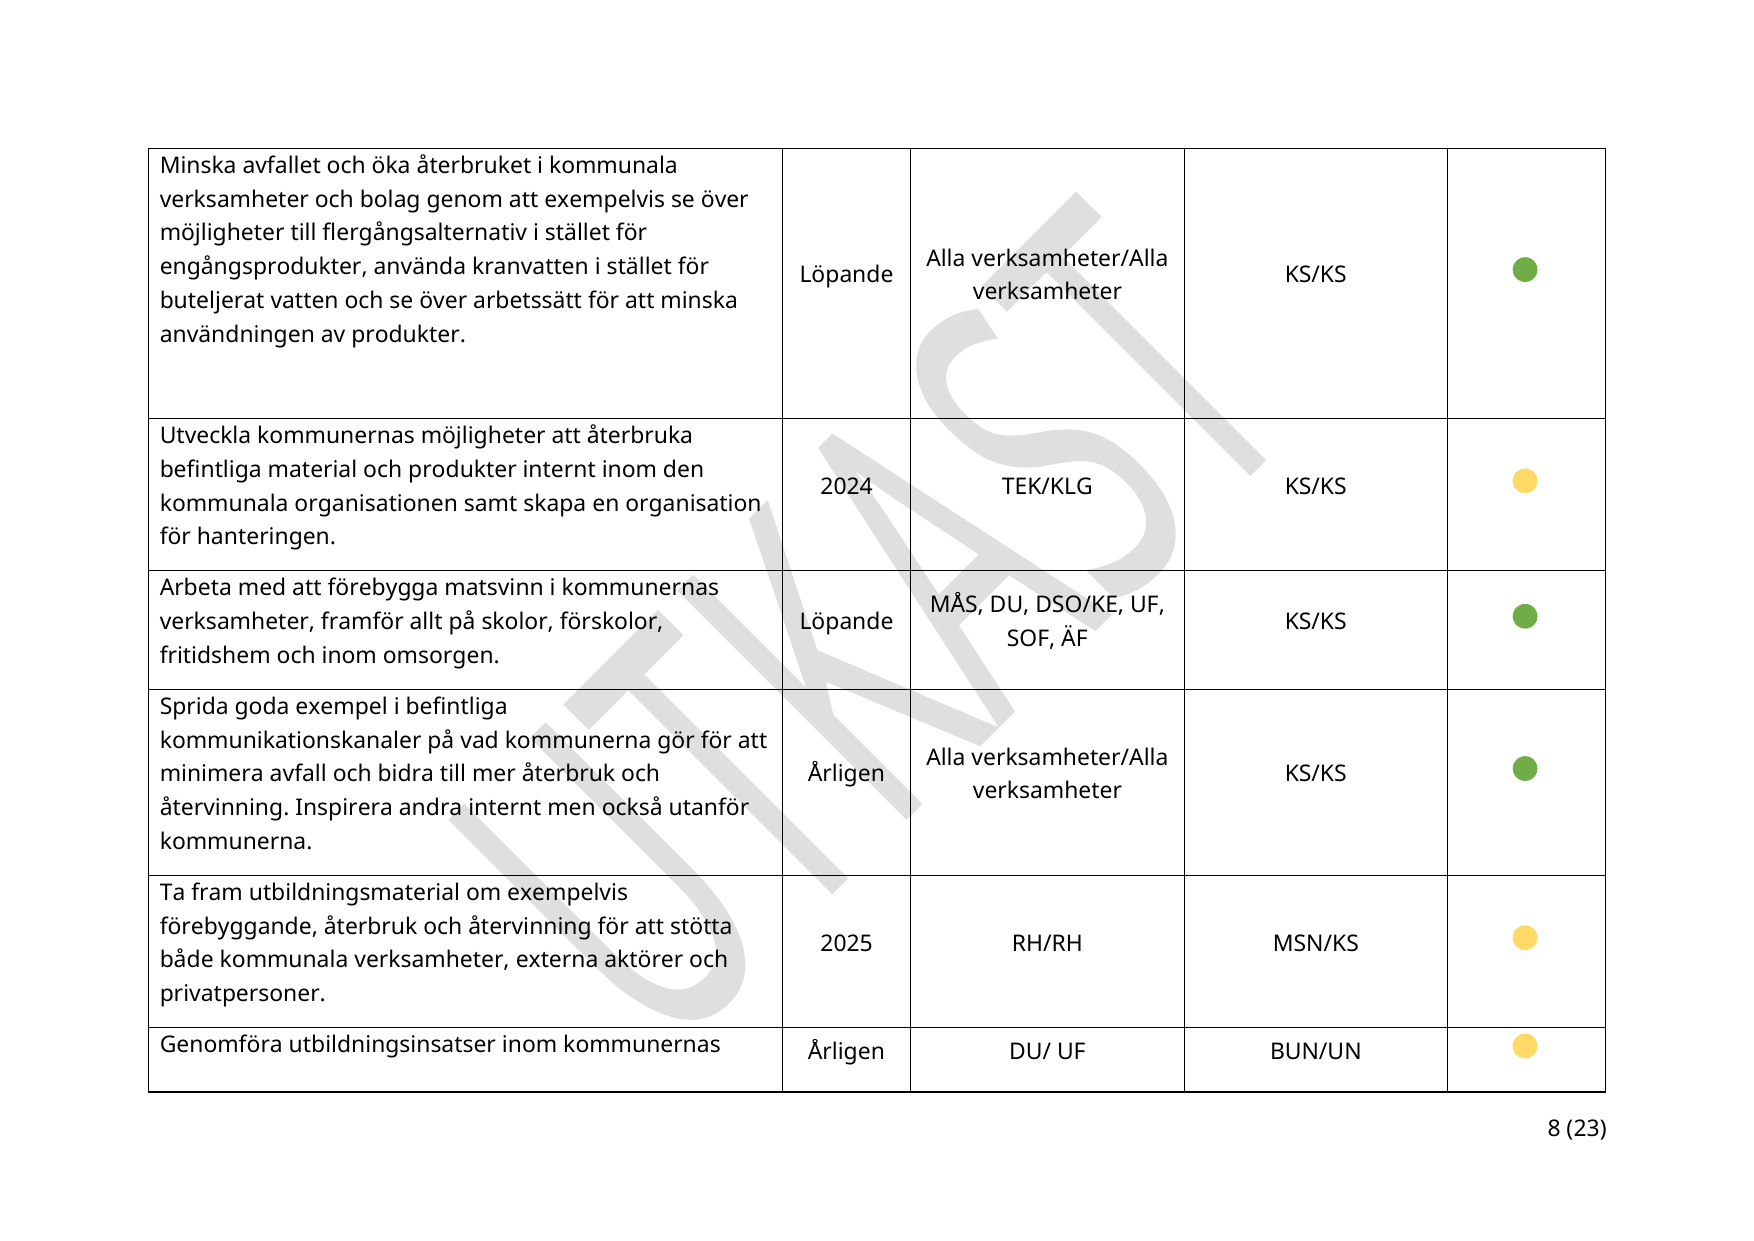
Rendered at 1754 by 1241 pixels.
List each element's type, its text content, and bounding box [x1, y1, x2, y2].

table_cell Utveckla kommunernas möjligheter att återbruka befintliga material och produkter internt inom den kommunala organisationen samt skapa en organisation för hanteringen. [149, 419, 782, 570]
table_cell MSN/KS [1185, 876, 1447, 1027]
table_cell MÅS, DU, DSO/KE, UF, SOF, ÄF [911, 571, 1184, 689]
table_cell [1448, 419, 1605, 570]
table_cell KS/KS [1185, 571, 1447, 689]
table_cell Årligen [783, 1028, 910, 1091]
table_cell Sprida goda exempel i befintliga kommunikationskanaler på vad kommunerna gör för att minimera avfall och bidra till mer återbruk och återvinning. Inspirera andra internt men också utanför kommunerna. [149, 690, 782, 875]
table_cell Arbeta med att förebygga matsvinn i kommunernas verksamheter, framför allt på skolor, förskolor, fritidshem och inom omsorgen. [149, 571, 782, 689]
table_cell Löpande [783, 571, 910, 689]
table_cell [1448, 690, 1605, 875]
table_cell [1448, 571, 1605, 689]
table_cell RH/RH [911, 876, 1184, 1027]
table_cell DU/ UF [911, 1028, 1184, 1091]
table_cell Ta fram utbildningsmaterial om exempelvis förebyggande, återbruk och återvinning för att stötta både kommunala verksamheter, externa aktörer och privatpersoner. [149, 876, 782, 1027]
table_cell Minska avfallet och öka återbruket i kommunala verksamheter och bolag genom att exempelvis se över möjligheter till flergångsalternativ i stället för engångsprodukter, använda kranvatten i stället för buteljerat vatten och se över arbetssätt för att minska användningen av produkter. [149, 149, 782, 418]
table_cell Alla verksamheter/Alla verksamheter [911, 690, 1184, 875]
table_cell [1448, 149, 1605, 418]
table_cell [1448, 876, 1605, 1027]
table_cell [911, 149, 1184, 418]
table_cell 2024 [783, 419, 910, 570]
table_cell Löpande [783, 149, 910, 418]
table_cell KS/KS [1185, 419, 1447, 570]
table_cell [1448, 1028, 1605, 1091]
table_cell Årligen [783, 690, 910, 875]
table_cell TEK/KLG [911, 419, 1184, 570]
table_cell 2025 [783, 876, 910, 1027]
table_cell KS/KS [1185, 690, 1447, 875]
table_cell BUN/UN [1185, 1028, 1447, 1091]
table_cell KS/KS [1185, 149, 1447, 418]
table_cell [149, 1028, 782, 1091]
